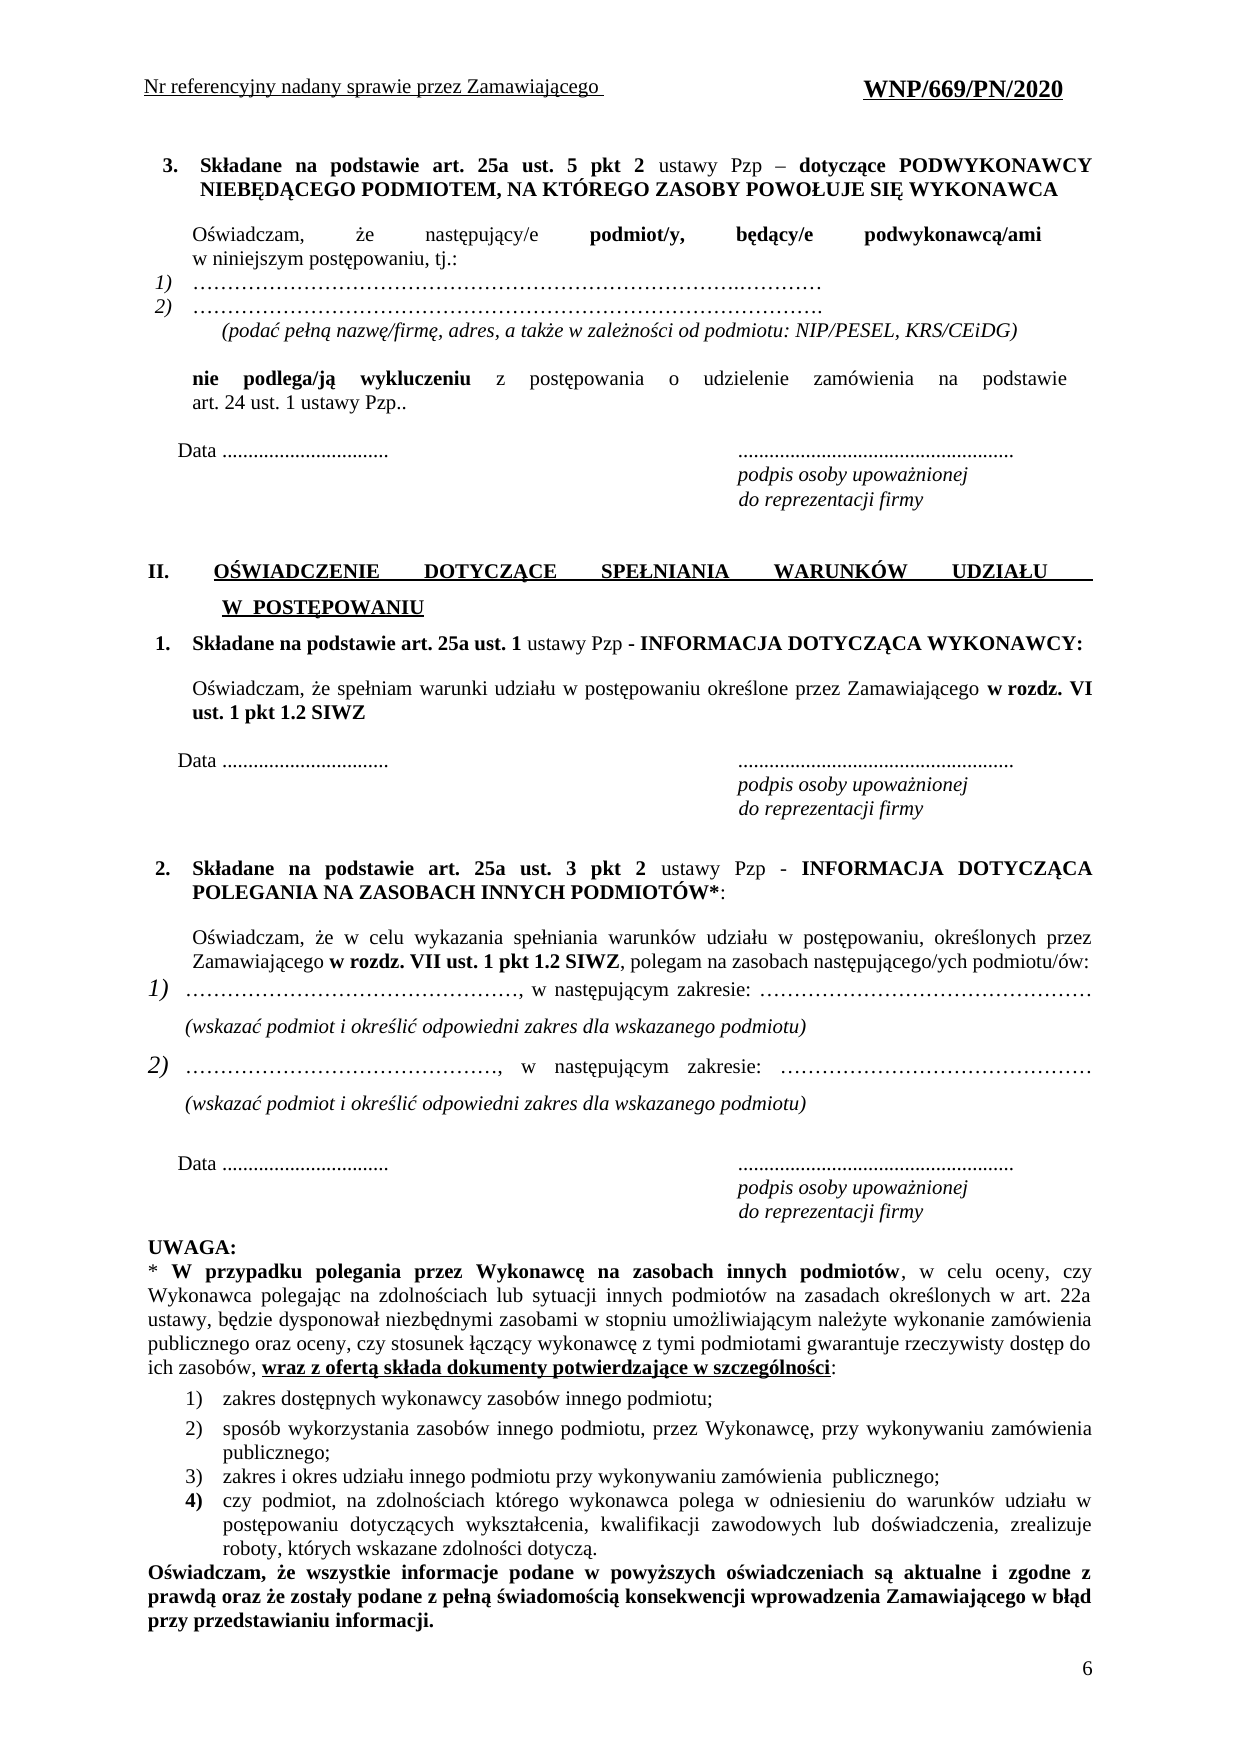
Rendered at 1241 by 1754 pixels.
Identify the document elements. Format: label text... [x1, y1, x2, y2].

text Data ................................ ..................................................... [177, 748, 1092, 772]
text podpis osoby upoważnionej [664, 1175, 1092, 1199]
list Składane na podstawie art. 25a ust. 3 pkt 2 ustawy Pzp - INFORMACJA DOTYCZĄCA POLEGANIA NA ZASOBACH INNYCH PODMIOTÓW*: [155, 856, 1092, 904]
text Oświadczam, że w celu wykazania spełniania warunków udziału w postępowaniu, określonych przez Zamawiającego w rozdz. VII ust. 1 pkt 1.2 SIWZ, polegam na zasobach następującego/ych podmiotu/ów: [192, 925, 1092, 973]
text UWAGA: [148, 1235, 1092, 1259]
text II. OŚWIADCZENIE DOTYCZĄCE SPEŁNIANIA WARUNKÓW UDZIAŁU W POSTĘPOWANIU [148, 558, 1092, 619]
list do reprezentacji firmy [738, 796, 1092, 820]
list …………………………………………………………………….………… [154, 270, 1092, 294]
text Data ................................ ..................................................... [177, 1151, 1092, 1175]
text Oświadczam, że wszystkie informacje podane w powyższych oświadczeniach są aktualne i zgodne z prawdą oraz że zostały podane z pełną świadomością konsekwencji wprowadzenia Zamawiającego w błąd przy przedstawianiu informacji. [148, 1560, 1092, 1632]
list do reprezentacji firmy [738, 1199, 1092, 1223]
text (podać pełną nazwę/firmę, adres, a także w zależności od podmiotu: NIP/PESEL, KRS/CEiDG) [222, 318, 1092, 342]
list czy podmiot, na zdolnościach którego wykonawca polega w odniesieniu do warunków udziału w postępowaniu dotyczących wykształcenia, kwalifikacji zawodowych lub doświadczenia, zrealizuje roboty, których wskazane zdolności dotyczą. [185, 1488, 1092, 1560]
text * W przypadku polegania przez Wykonawcę na zasobach innych podmiotów, w celu oceny, czy Wykonawca polegając na zdolnościach lub sytuacji innych podmiotów na zasadach określonych w art. 22a ustawy, będzie dysponował niezbędnymi zasobami w stopniu umożliwiającym należyte wykonanie zamówienia publicznego oraz oceny, czy stosunek łączący wykonawcę z tymi podmiotami gwarantuje rzeczywisty dostęp do ich zasobów, wraz z ofertą składa dokumenty potwierdzające w szczególności: [148, 1259, 1092, 1379]
text Oświadczam, że spełniam warunki udziału w postępowaniu określone przez Zamawiającego w rozdz. VI ust. 1 pkt 1.2 SIWZ [192, 676, 1092, 724]
list ………………………………………………………………………………. [154, 294, 1092, 318]
list Składane na podstawie art. 25a ust. 5 pkt 2 ustawy Pzp – dotyczące PODWYKONAWCY NIEBĘDĄCEGO PODMIOTEM, NA KTÓREGO ZASOBY POWOŁUJE SIĘ WYKONAWCA [162, 153, 1092, 201]
list sposób wykorzystania zasobów innego podmiotu, przez Wykonawcę, przy wykonywaniu zamówienia publicznego; [185, 1416, 1092, 1464]
text Data ................................ ..................................................... [177, 438, 1092, 462]
list …………………………………………, w następującym zakresie: ………………………………………… (wskazać podmiot i określić odpowiedni zakres dla wskazanego podmiotu) [148, 973, 1092, 1038]
list zakres i okres udziału innego podmiotu przy wykonywaniu zamówienia publicznego; [185, 1464, 1092, 1488]
list zakres dostępnych wykonawcy zasobów innego podmiotu; [185, 1385, 1092, 1409]
text podpis osoby upoważnionej [664, 462, 1092, 486]
list do reprezentacji firmy [738, 486, 1092, 511]
list Składane na podstawie art. 25a ust. 1 ustawy Pzp - INFORMACJA DOTYCZĄCA WYKONAWCY: [155, 631, 1092, 655]
text Oświadczam, że następujący/e podmiot/y, będący/e podwykonawcą/ami w niniejszym postępowaniu, tj.: [192, 222, 1092, 270]
list ………………………………………, w następującym zakresie: ……………………………………… (wskazać podmiot i określić odpowiedni zakres dla wskazanego podmiotu) [148, 1050, 1092, 1114]
text nie podlega/ją wykluczeniu z postępowania o udzielenie zamówienia na podstawie art. 24 ust. 1 ustawy Pzp.. [192, 366, 1092, 414]
text podpis osoby upoważnionej [664, 772, 1092, 796]
